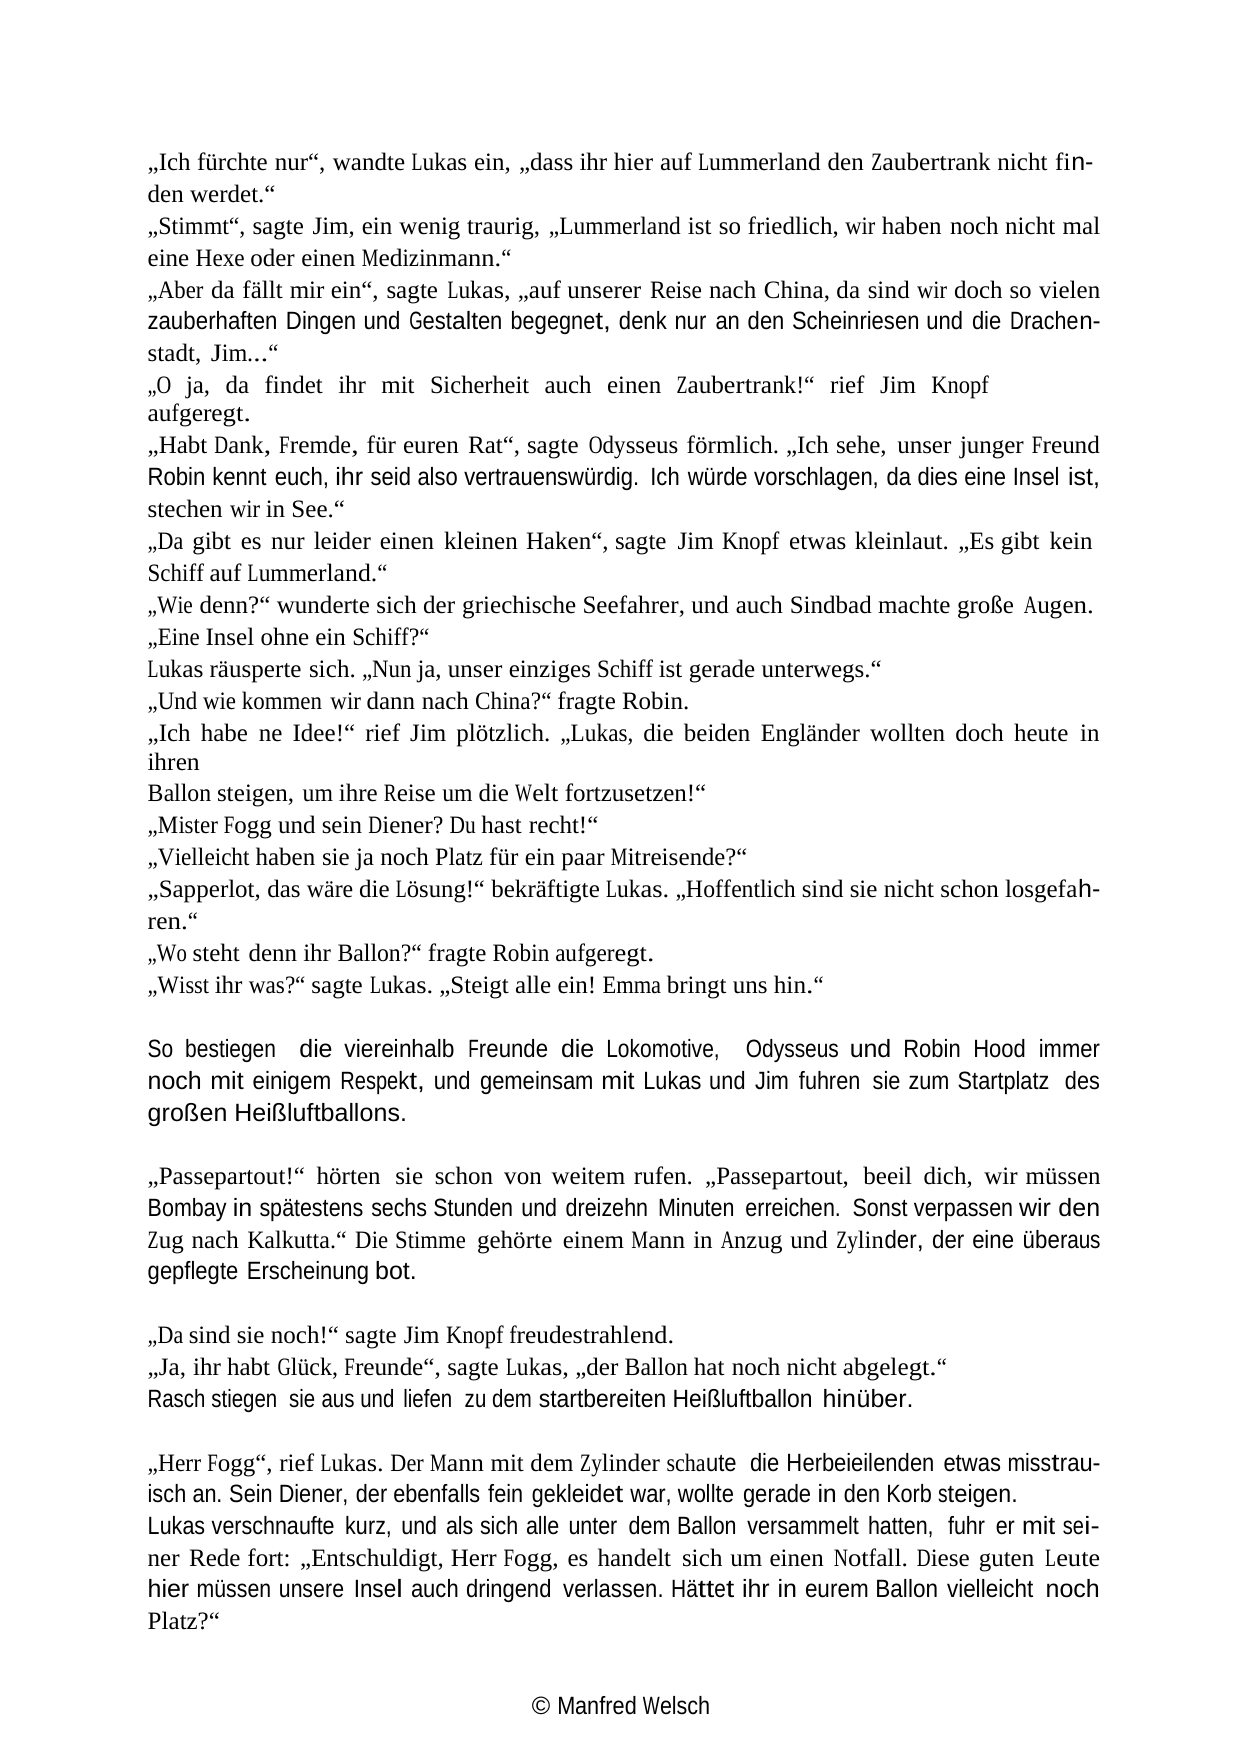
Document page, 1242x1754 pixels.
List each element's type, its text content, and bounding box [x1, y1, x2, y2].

text „Wisst ihr was?“ sagte Lukas. „Steigt alle ein! Emma bringt uns hin.“ [147, 970, 826, 999]
text „Stimmt“, sagte Jim, ein wenig traurig, „Lummerland ist so friedlich, wir haben noch nicht mal eine Hexe oder einen Medizinmann.“ [147, 211, 1100, 272]
text Rasch stiegen sie aus und liefen zu dem startbereiten Heißluftballon hinüber. [147, 1384, 918, 1412]
text „Sapperlot, das wäre die Lösung!“ bekräftigte Lukas. „Hoffentlich sind sie nicht schon losgefah- [147, 874, 1101, 903]
text „Mister Fogg und sein Diener? Du hast recht!“ [147, 810, 603, 839]
text „Aber da fällt mir ein“, sagte Lukas, „auf unserer Reise nach China, da sind wir doch so vielen zauberhaften Dingen und Gestalten begegnet, denk nur an den Scheinriesen und die Drachen- stadt, Jim...“ [147, 275, 1101, 367]
text Ballon steigen, um ihre Reise um die Welt fortzusetzen!“ [147, 778, 709, 807]
text den werdet.“ [147, 179, 282, 208]
text „Und wie kommen wir dann nach China?“ fragte Robin. [147, 686, 693, 714]
text „Ich fürchte nur“, wandte Lukas ein, „dass ihr hier auf Lummerland den Zaubertrank nicht fin- [147, 147, 1101, 176]
text So bestiegen die viereinhalb Freunde die Lokomotive, Odysseus und Robin Hood immer noch mit einigem Respekt, und gemeinsam mit Lukas und Jim fuhren sie zum Startplatz des großen Heißluftballons. [147, 1034, 1100, 1126]
text „O ja, da findet ihr mit Sicherheit auch einen Zaubertrank!“ rief Jim Knopf aufgeregt. [147, 370, 988, 427]
text „Herr Fogg“, rief Lukas. Der Mann mit dem Zylinder schaute die Herbeieilenden etwas misstrau- isch an. Sein Diener, der ebenfalls fein gekleidet war, wollte gerade in den Korb steigen. [147, 1448, 1101, 1508]
text Lukas verschnaufte kurz, und als sich alle unter dem Ballon versammelt hatten, fuhr er mit sei- ner Rede fort: „Entschuldigt, Herr Fogg, es handelt sich um einen Notfall. Diese guten Leute hier müssen unsere Insel auch dringend verlassen. Hättet ihr in eurem Ballon vielleicht noch Platz?“ [147, 1511, 1101, 1634]
text „Wo steht denn ihr Ballon?“ fragte Robin aufgeregt. [147, 938, 665, 967]
text „Da sind sie noch!“ sagte Jim Knopf freudestrahlend. [147, 1320, 676, 1349]
text „Eine Insel ohne ein Schiff?“ [147, 622, 436, 651]
text „Passepartout!“ hörten sie schon von weitem rufen. „Passepartout, beeil dich, wir müssen Bombay in spätestens sechs Stunden und dreizehn Minuten erreichen. Sonst verpassen wir den Zug nach Kalkutta.“ Die Stimme gehörte einem Mann in Anzug und Zylinder, der eine überaus gepflegte Erscheinung bot. [147, 1161, 1100, 1285]
text „Vielleicht haben sie ja noch Platz für ein paar Mitreisende?“ [147, 842, 748, 871]
text „Ja, ihr habt Glück, Freunde“, sagte Lukas, „der Ballon hat noch nicht abgelegt.“ [147, 1352, 950, 1381]
text ren.“ [147, 906, 205, 935]
text Schiff auf Lummerland.“ [147, 558, 394, 587]
text Lukas räusperte sich. „Nun ja, unser einziges Schiff ist gerade unterwegs.“ [147, 654, 885, 683]
text „Ich habe ne Idee!“ rief Jim plötzlich. „Lukas, die beiden Engländer wollten doch heute in ihren [147, 718, 1100, 775]
text „Habt Dank, Fremde, für euren Rat“, sagte Odysseus förmlich. „Ich sehe, unser junger Freund Robin kennt euch, ihr seid also vertrauenswürdig. Ich würde vorschlagen, da dies eine Insel ist, stechen wir in See.“ [147, 430, 1100, 523]
text „Da gibt es nur leider einen kleinen Haken“, sagte Jim Knopf etwas kleinlaut. „Es gibt kein [147, 526, 1100, 555]
text „Wie denn?“ wunderte sich der griechische Seefahrer, und auch Sindbad machte große Augen. [147, 590, 1099, 619]
